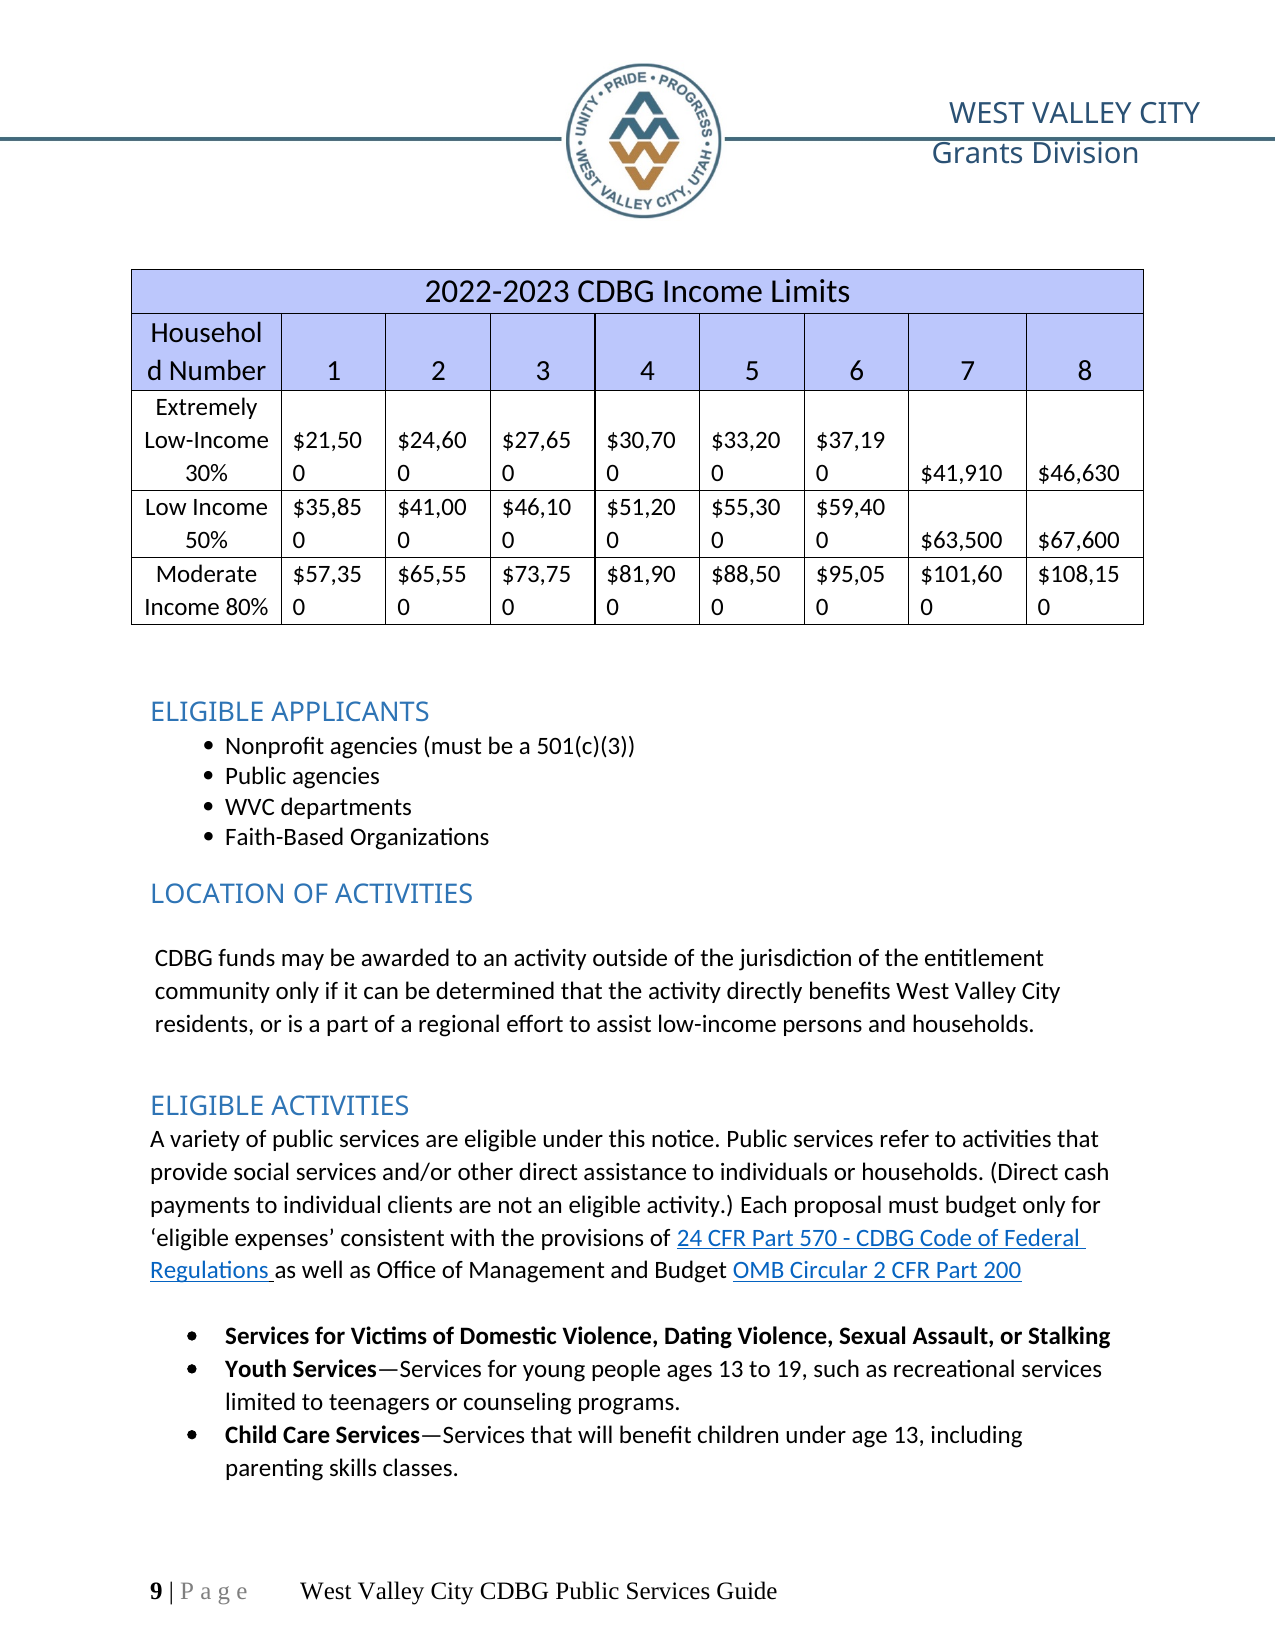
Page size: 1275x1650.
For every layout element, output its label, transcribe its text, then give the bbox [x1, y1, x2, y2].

table_cell $35,850 [282, 491, 385, 557]
table_cell 1 [282, 314, 385, 390]
text residents, or is a part of a regional effort to assist low-income persons and households. [154, 1008, 1125, 1038]
table_cell $21,500 [282, 391, 385, 490]
list Nonprofit agencies (must be a 501(c)(3)) [204, 730, 1125, 760]
table_cell $101,600 [909, 558, 1026, 623]
subtitle ELIGIBLE ACTIVITIES [150, 1086, 1125, 1123]
subtitle ELIGIBLE APPLICANTS [150, 693, 1125, 730]
table_cell $51,200 [596, 491, 699, 557]
list Child Care Services—Services that will benefit children under age 13, including parenting skills classes. [187, 1419, 1125, 1483]
table_cell $30,700 [596, 391, 699, 490]
text CDBG funds may be awarded to an activity outside of the jurisdiction of the entitlement community only if it can be determined that the activity directly benefits West Valley City [154, 942, 1125, 1006]
list WVC departments [204, 791, 1125, 821]
table_cell 5 [700, 314, 804, 390]
table_cell Extremely Low-Income 30% [132, 391, 281, 490]
table_cell $24,600 [386, 391, 490, 490]
table_cell $37,190 [805, 391, 908, 490]
table_cell Low Income 50% [132, 491, 281, 557]
table_cell $65,550 [386, 558, 490, 623]
table_cell $95,050 [805, 558, 908, 623]
table_cell $57,350 [282, 558, 385, 623]
picture [0, 60, 1275, 221]
table_cell $46,630 [1027, 391, 1143, 490]
table_header 2022-2023 CDBG Income Limits [132, 270, 1143, 313]
list Public agencies [204, 760, 1125, 791]
list Faith-Based Organizations [204, 821, 1125, 852]
table_cell $63,500 [909, 491, 1026, 557]
table_cell $46,100 [491, 491, 594, 557]
table_cell Moderate Income 80% [132, 558, 281, 623]
table_cell $59,400 [805, 491, 908, 557]
table_cell 7 [909, 314, 1026, 390]
table_cell $67,600 [1027, 491, 1143, 557]
table_cell $41,910 [909, 391, 1026, 490]
table_cell $88,500 [700, 558, 804, 623]
table_cell $41,000 [386, 491, 490, 557]
text A variety of public services are eligible under this notice. Public services refer to activities that provide social services and/or other direct assistance to individuals or households. (Direct cash payments to individual clients are not an eligible activity.) Each proposal must budget only for ‘eligible expenses’ consistent with the provisions of 24 CFR Part 570 - CDBG Code of Federal Regulations as well as Office of Management and Budget OMB Circular 2 CFR Part 200 [150, 1123, 1125, 1285]
list Youth Services—Services for young people ages 13 to 19, such as recreational services limited to teenagers or counseling programs. [187, 1353, 1125, 1417]
table_cell 8 [1027, 314, 1143, 390]
table_cell $73,750 [491, 558, 594, 623]
subtitle LOCATION OF ACTIVITIES [150, 875, 1125, 912]
table_cell 6 [805, 314, 908, 390]
table_cell 2 [386, 314, 490, 390]
list Services for Victims of Domestic Violence, Dating Violence, Sexual Assault, or Stalking [187, 1320, 1125, 1351]
table_cell $55,300 [700, 491, 804, 557]
table_cell 4 [596, 314, 699, 390]
table_cell Household Number [132, 314, 281, 390]
table_cell 3 [491, 314, 594, 390]
table_cell $81,900 [596, 558, 699, 623]
table_cell $108,150 [1027, 558, 1143, 623]
table_cell $33,200 [700, 391, 804, 490]
table_cell $27,650 [491, 391, 594, 490]
